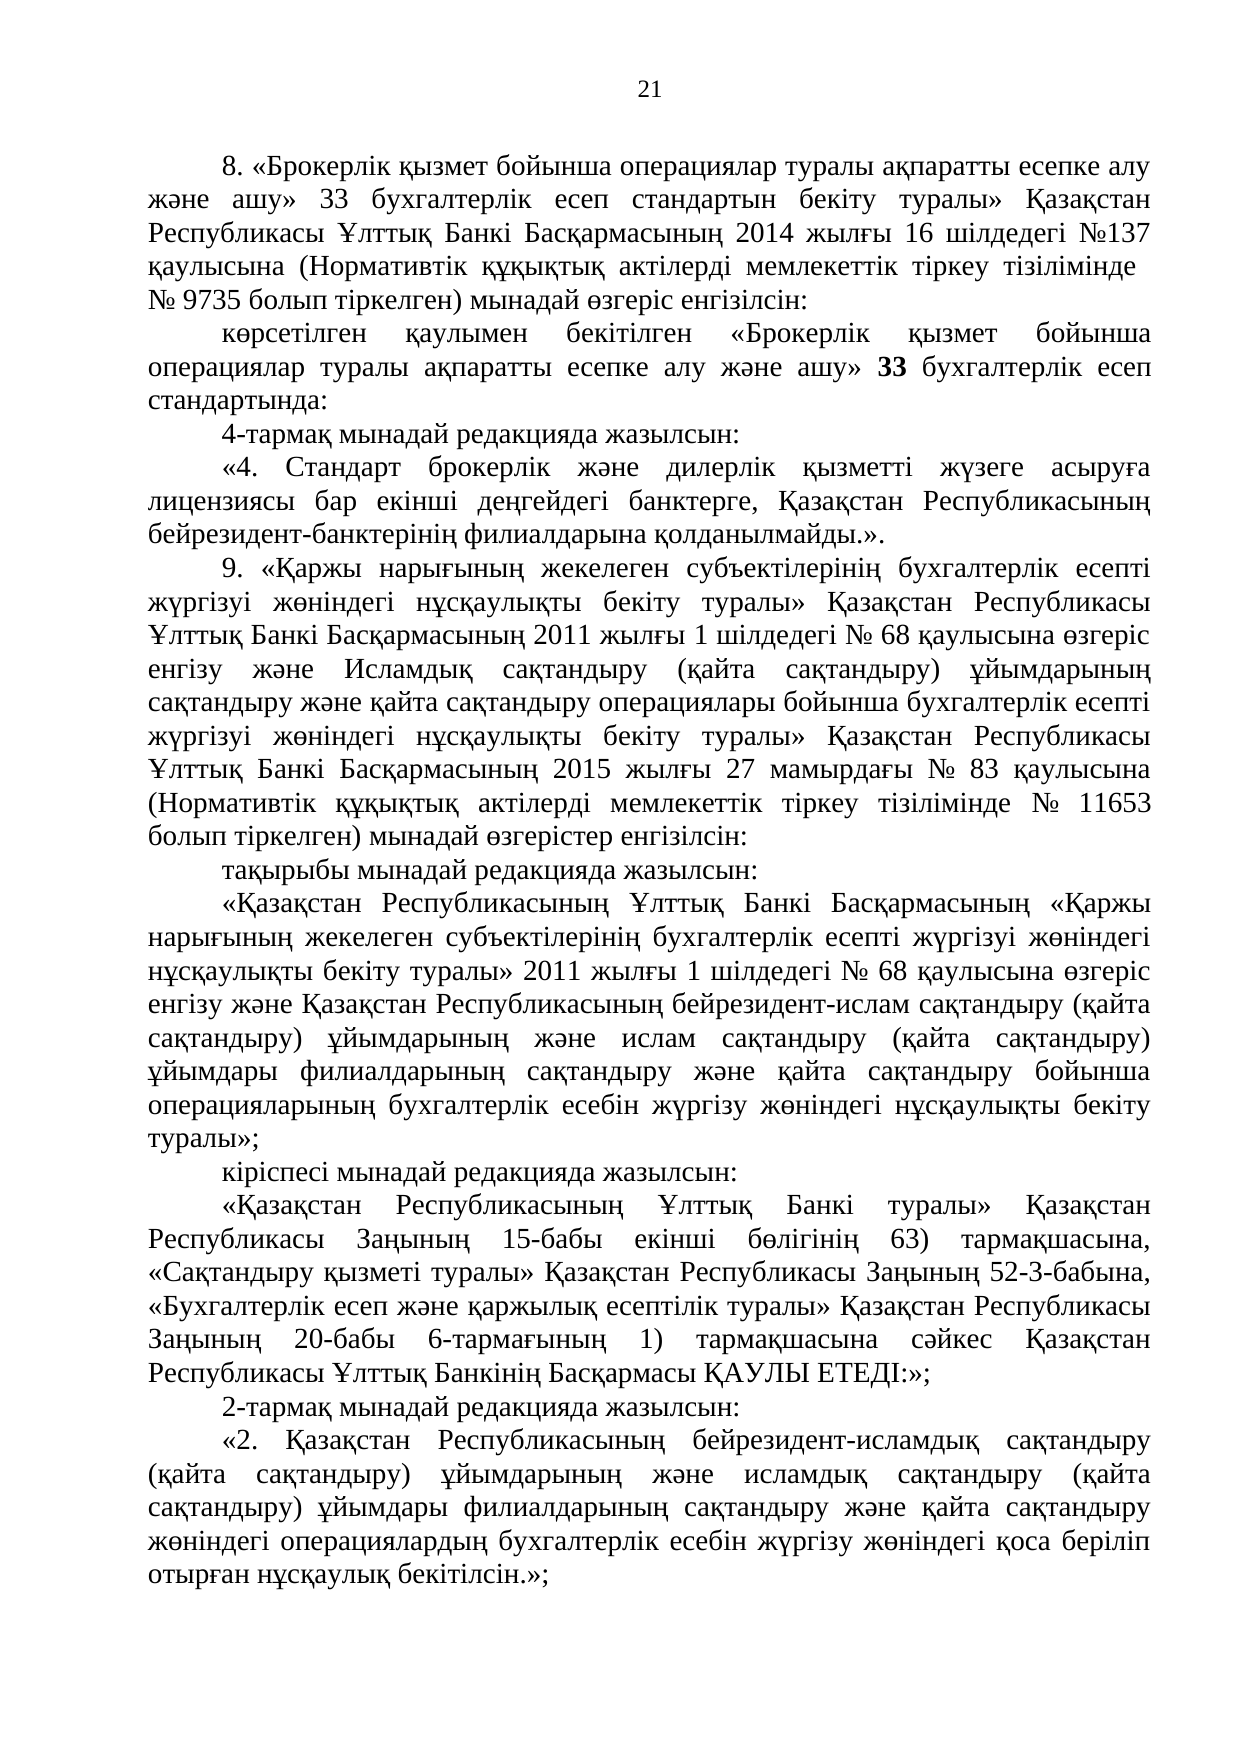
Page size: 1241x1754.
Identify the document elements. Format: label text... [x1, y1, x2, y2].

text 9. «Қаржы нарығының жекелеген субъектілерінің бухгалтерлік есепті жүргізуі жөніндегі нұсқаулықты бекіту туралы» Қазақстан Республикасы Ұлттық Банкі Басқармасының 2011 жылғы 1 шілдедегі № 68 қаулысына өзгеріс енгізу және Исламдық сақтандыру (қайта сақтандыру) ұйымдарының сақтандыру және қайта сақтандыру операциялары бойынша бухгалтерлік есепті жүргізуі жөніндегі нұсқаулықты бекіту туралы» Қазақстан Республикасы Ұлттық Банкі Басқармасының 2015 жылғы 27 мамырдағы № 83 қаулысына (Нормативтік құқықтық актілерді мемлекеттік тіркеу тізілімінде № 11653 болып тіркелген) мынадай өзгерістер енгізілсін: [148, 550, 1152, 852]
text 4-тармақ мынадай редакцияда жазылсын: [148, 416, 1152, 449]
text 8. «Брокерлік қызмет бойынша операциялар туралы ақпаратты есепке алу және ашу» 33 бухгалтерлік есеп стандартын бекіту туралы» Қазақстан Республикасы Ұлттық Банкі Басқармасының 2014 жылғы 16 шілдедегі №137 қаулысына (Нормативтік құқықтық актілерді мемлекеттік тіркеу тізілімінде № 9735 болып тіркелген) мынадай өзгеріс енгізілсін: [148, 148, 1152, 315]
text «Қазақстан Республикасының Ұлттық Банкі туралы» Қазақстан Республикасы Заңының 15-бабы екінші бөлігінің 63) тармақшасына, «Сақтандыру қызметі туралы» Қазақстан Республикасы Заңының 52-3-бабына, «Бухгалтерлік есеп және қаржылық есептілік туралы» Қазақстан Республикасы Заңының 20-бабы 6-тармағының 1) тармақшасына сәйкес Қазақстан Республикасы Ұлттық Банкінің Басқармасы ҚАУЛЫ ЕТЕДІ:»; [148, 1187, 1152, 1389]
text 2-тармақ мынадай редакцияда жазылсын: [148, 1389, 1152, 1422]
text «4. Стандарт брокерлік және дилерлік қызметті жүзеге асыруға лицензиясы бар екінші деңгейдегі банктерге, Қазақстан Республикасының бейрезидент-банктерінің филиалдарына қолданылмайды.». [148, 449, 1152, 550]
text кіріспесі мынадай редакцияда жазылсын: [148, 1154, 1152, 1187]
text тақырыбы мынадай редакцияда жазылсын: [148, 852, 1152, 886]
text «2. Қазақстан Республикасының бейрезидент-исламдық сақтандыру (қайта сақтандыру) ұйымдарының және исламдық сақтандыру (қайта сақтандыру) ұйымдары филиалдарының сақтандыру және қайта сақтандыру жөніндегі операциялардың бухгалтерлік есебін жүргізу жөніндегі қоса беріліп отырған нұсқаулық бекітілсін.»; [148, 1422, 1152, 1590]
text «Қазақстан Республикасының Ұлттық Банкі Басқармасының «Қаржы нарығының жекелеген субъектілерінің бухгалтерлік есепті жүргізуі жөніндегі нұсқаулықты бекіту туралы» 2011 жылғы 1 шілдедегі № 68 қаулысына өзгеріс енгізу және Қазақстан Республикасының бейрезидент-ислам сақтандыру (қайта сақтандыру) ұйымдарының және ислам сақтандыру (қайта сақтандыру) ұйымдары филиалдарының сақтандыру және қайта сақтандыру бойынша операцияларының бухгалтерлік есебін жүргізу жөніндегі нұсқаулықты бекіту туралы»; [148, 886, 1152, 1154]
text көрсетілген қаулымен бекітілген «Брокерлік қызмет бойынша операциялар туралы ақпаратты есепке алу және ашу» 33 бухгалтерлік есеп стандартында: [148, 315, 1152, 416]
